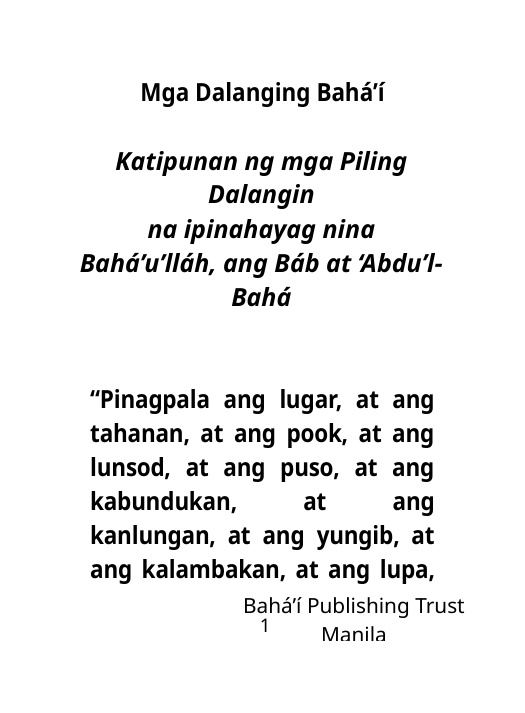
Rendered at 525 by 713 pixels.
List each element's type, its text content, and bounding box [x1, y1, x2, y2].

text Katipunan ng mga Piling Dalangin [90, 143, 435, 211]
text na ipinahayag nina [90, 211, 435, 245]
title Mga Dalanging Bahá’í [90, 75, 435, 109]
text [90, 382, 435, 586]
text Bahá’u’lláh, ang Báb at ‘Abdu’l-Bahá [52, 245, 472, 313]
